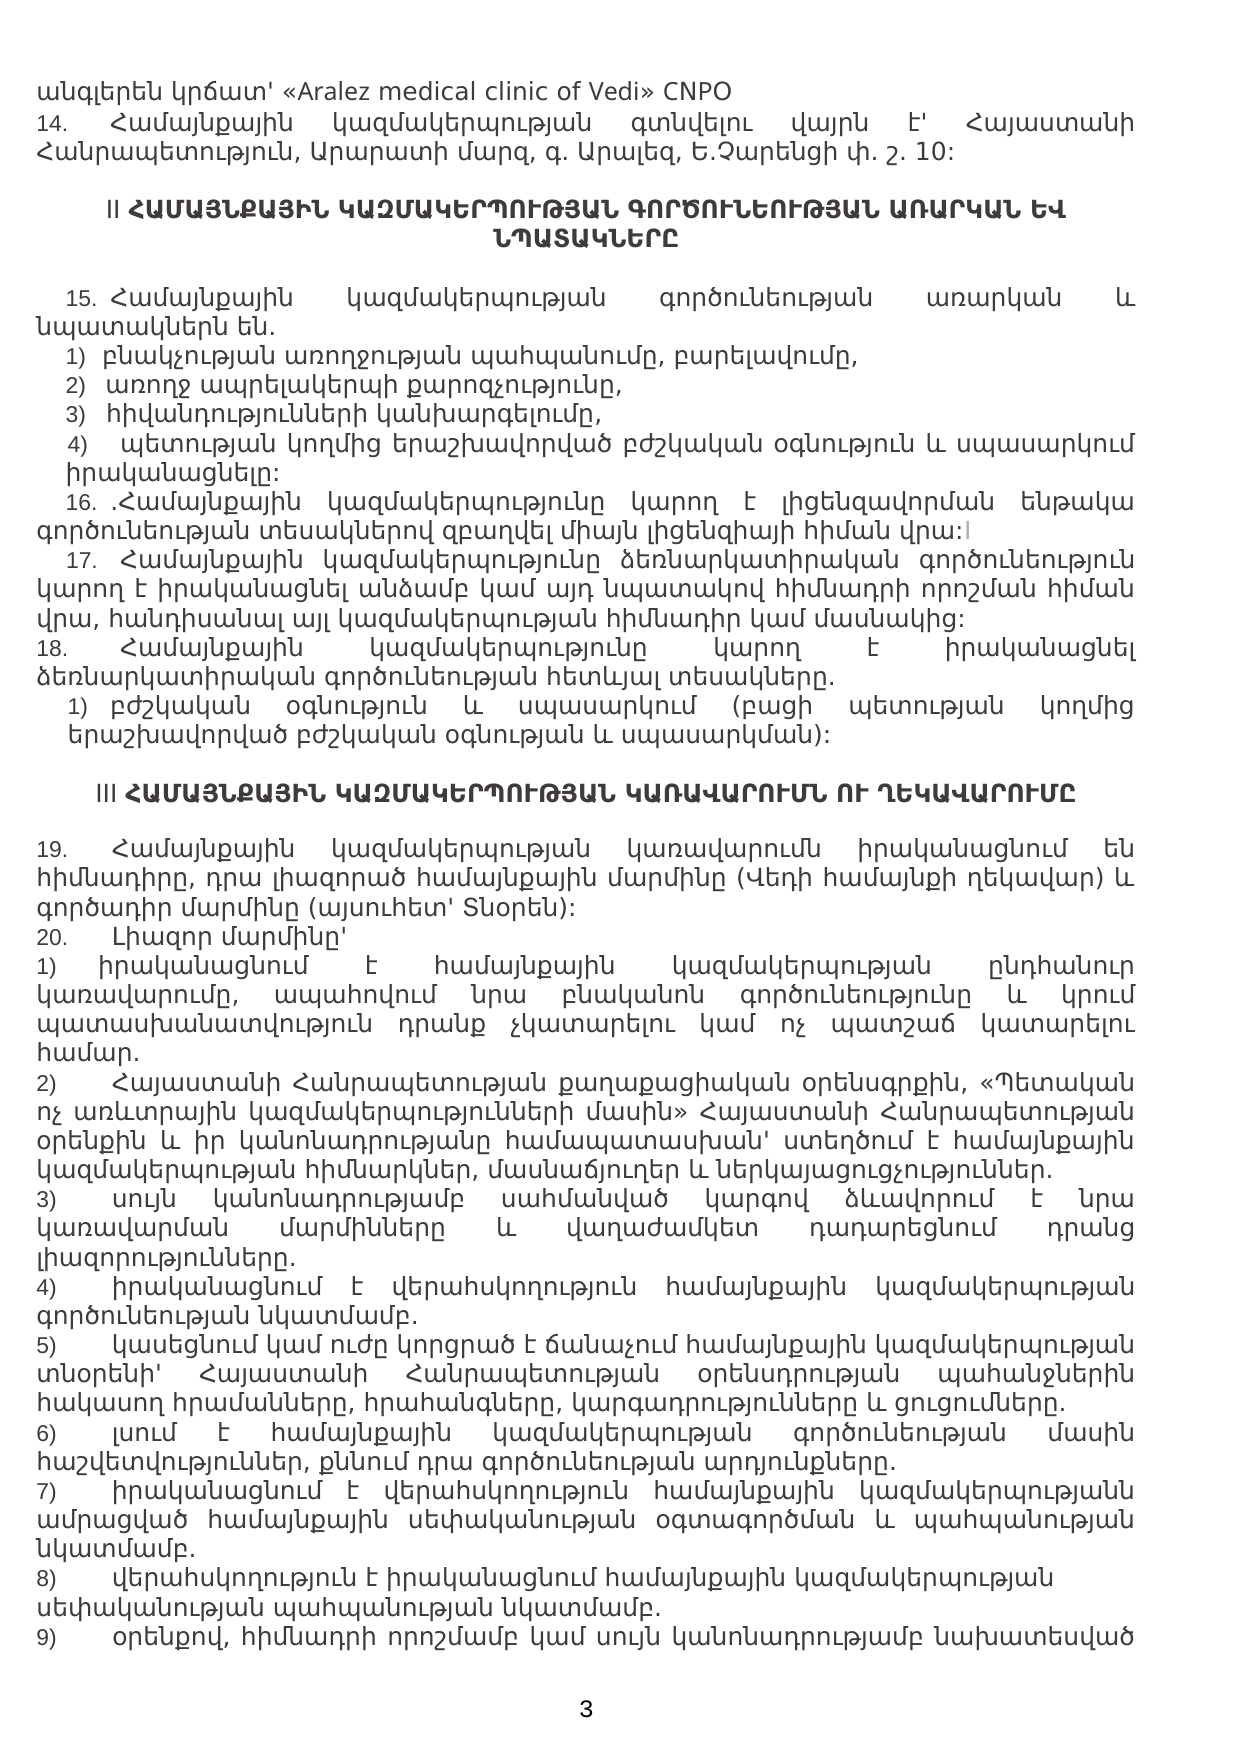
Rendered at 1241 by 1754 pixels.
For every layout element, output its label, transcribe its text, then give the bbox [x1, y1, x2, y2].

list կասեցնում կամ ուժը կորցրած է ճանաչում համայնքային կազմակերպության տնօրենի' Հայաստանի Հանրապետության օրենսդրության պահանջներին հակասող հրամանները, հրահանգները, կարգադրությունները և ցուցումները. [36, 1330, 1136, 1418]
list բնակչության առողջության պահպանումը, բարելավումը, [36, 341, 1136, 370]
list պետության կողմից երաշխավորված բժշկական օգնություն և սպասարկում իրականացնելը: [65, 429, 1136, 487]
list Համայնքային կազմակերպության գտնվելու վայրն է' Հայաստանի Հանրապետություն, Արարատի մարզ, գ. Արալեզ, Ե.Չարենցի փ. շ. 10: [36, 108, 1136, 166]
list իրականացնում է համայնքային կազմակերպության ընդհանուր կառավարումը, ապահովում նրա բնականոն գործունեությունը և կրում պատասխանատվություն դրանք չկատարելու կամ ոչ պատշաճ կատարելու համար. [36, 951, 1136, 1068]
list Հայաստանի Հանրապետության քաղաքացիական օրենսգրքին, «Պետական ոչ առևտրային կազմակերպությունների մասին» Հայաստանի Հանրապետության օրենքին և իր կանոնադրությանը համապատասխան' ստեղծում է համայնքային կազմակերպության հիմնարկներ, մասնաճյուղեր և ներկայացուցչություններ. [36, 1068, 1136, 1184]
list սույն կանոնադրությամբ սահմանված կարգով ձևավորում է նրա կառավարման մարմինները և վաղաժամկետ դադարեցնում դրանց լիազորությունները. [36, 1184, 1136, 1272]
list լսում է համայնքային կազմակերպության գործունեության մասին հաշվետվություններ, քննում դրա գործունեության արդյունքները. [36, 1418, 1136, 1476]
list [36, 1622, 1136, 1651]
list հիվանդությունների կանխարգելումը, [36, 399, 1136, 429]
list առողջ ապրելակերպի քարոզչությունը, [36, 370, 1136, 399]
text II ՀԱՄԱՅՆՔԱՅԻՆ ԿԱԶՄԱԿԵՐՊՈՒԹՅԱՆ ԳՈՐԾՈՒՆԵՈՒԹՅԱՆ ԱՌԱՐԿԱՆ ԵՎ ՆՊԱՏԱԿՆԵՐԸ [36, 195, 1136, 254]
list իրականացնում է վերահսկողություն համայնքային կազմակերպության գործունեության նկատմամբ. [36, 1272, 1136, 1330]
list Համայնքային կազմակերպությունը ձեռնարկատիրական գործունեություն կարող է իրականացնել անձամբ կամ այդ նպատակով հիմնադրի որոշման հիման վրա, հանդիսանալ այլ կազմակերպության հիմնադիր կամ մասնակից: [36, 545, 1136, 633]
list .Համայնքային կազմակերպությունը կարող է լիցենզավորման ենթակա գործունեության տեսակներով զբաղվել միայն լիցենզիայի հիման վրա:I [36, 487, 1136, 545]
list իրականացնում է վերահսկողություն համայնքային կազմակերպությանն ամրացված համայնքային սեփականության օգտագործման և պահպանության նկատմամբ. [36, 1476, 1136, 1563]
list Համայնքային կազմակերպության գործունեության առարկան և նպատակներն են. [36, 283, 1136, 341]
list վերահսկողություն է իրականացնում համայնքային կազմակերպության սեփականության պահպանության նկատմամբ. [36, 1563, 1136, 1622]
list Համայնքային կազմակերպության կառավարումն իրականացնում են հիմնադիրը, դրա լիազորած համայնքային մարմինը (Վեդի համայնքի ղեկավար) և գործադիր մարմինը (այսուհետ' Տնօրեն): [36, 834, 1136, 922]
list Համայնքային կազմակերպությունը կարող է իրականացնել ձեռնարկատիրական գործունեության հետևյալ տեսակները. [36, 633, 1136, 691]
list Լիազոր մարմինը' [36, 922, 1136, 951]
text III ՀԱՄԱՅՆՔԱՅԻՆ ԿԱԶՄԱԿԵՐՊՈՒԹՅԱՆ ԿԱՌԱՎԱՐՈՒՄՆ ՈՒ ՂԵԿԱՎԱՐՈՒՄԸ [36, 779, 1136, 808]
text անգլերեն կրճատ' «Aralez medical clinic of Vedi» CNPO [36, 74, 1136, 108]
list բժշկական օգնություն և սպասարկում (բացի պետության կողմից երաշխավորված բժշկական օգնության և սպասարկման): [67, 691, 1136, 749]
